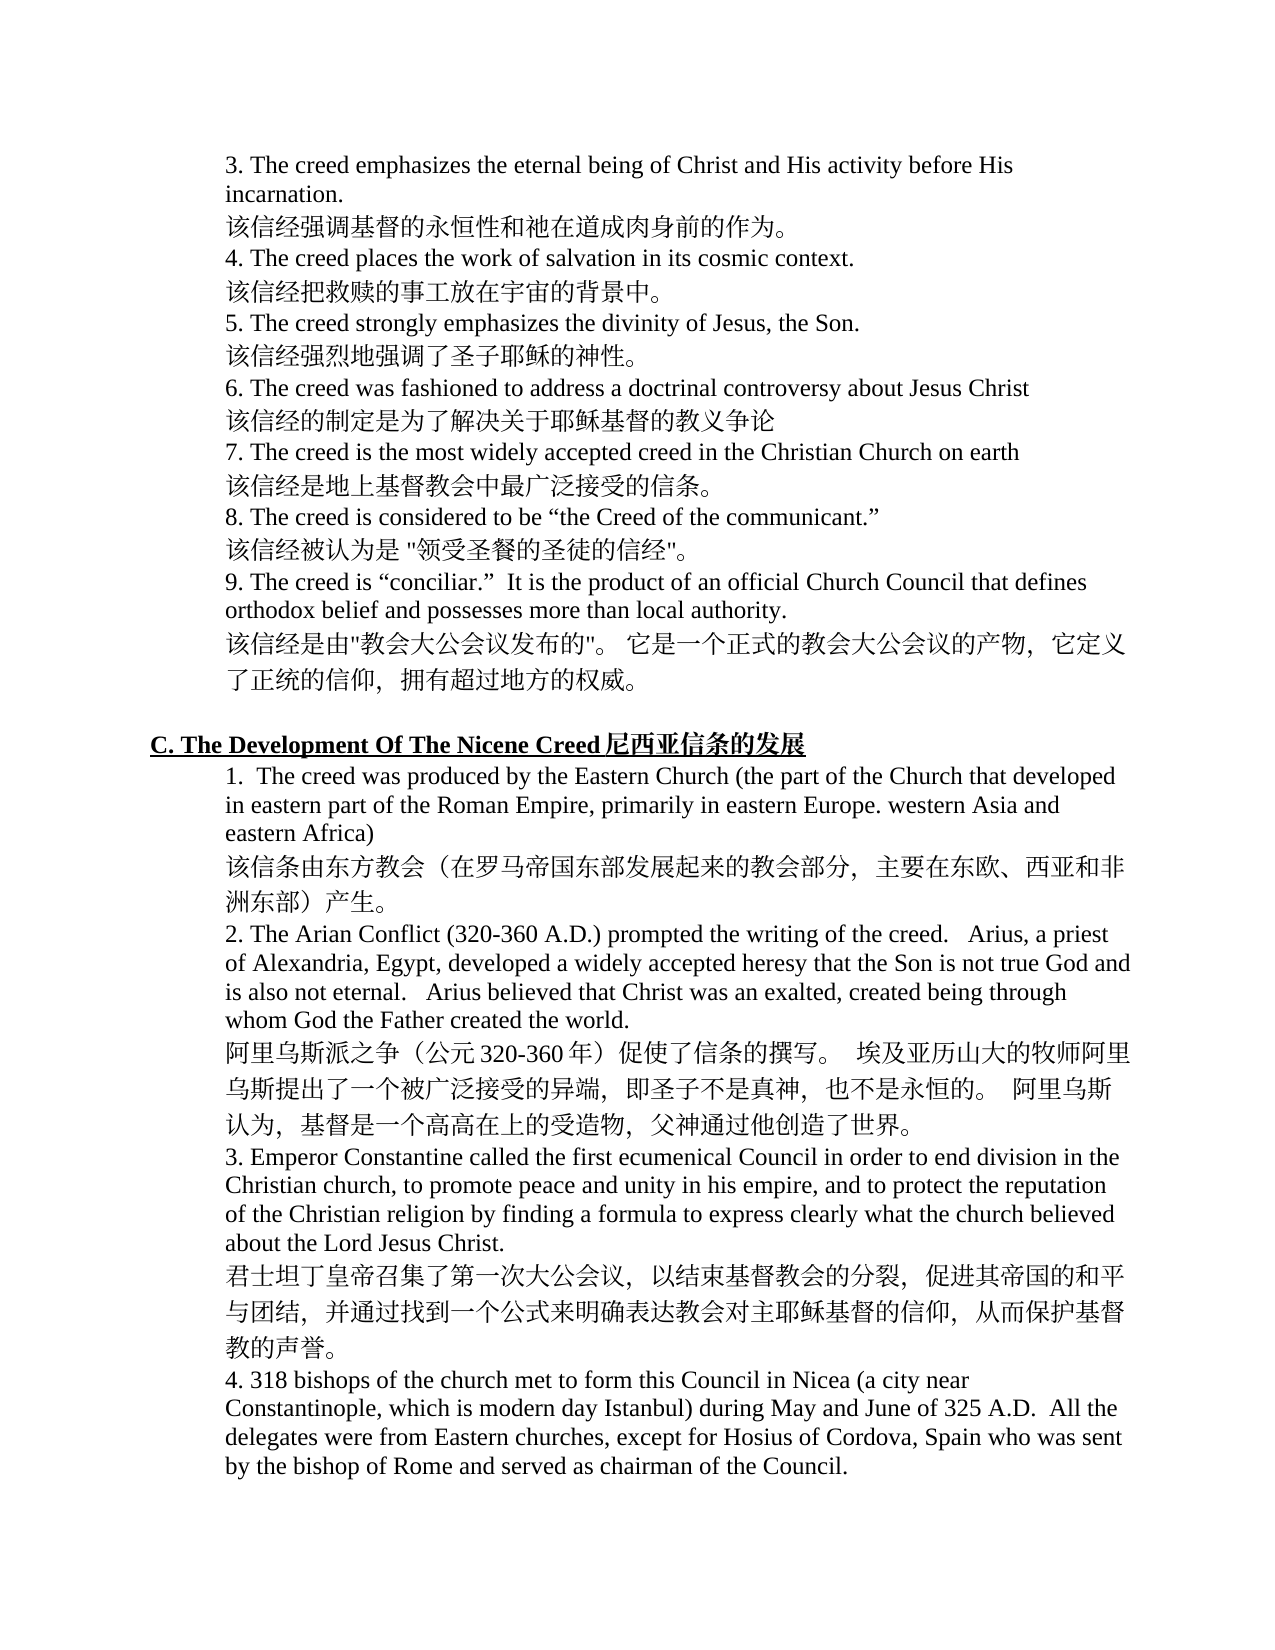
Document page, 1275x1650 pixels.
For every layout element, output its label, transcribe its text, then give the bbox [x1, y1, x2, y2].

text 7. The creed is the most widely accepted creed in the Christian Church on earth [225, 437, 1131, 466]
text 该信经强调基督的永恒性和祂在道成肉身前的作为。 [225, 207, 1131, 243]
text 该信经是由"教会大公会议发布的"。 它是一个正式的教会大公会议的产物，它定义了正统的信仰，拥有超过地方的权威。 [225, 624, 1131, 696]
text C. The Development Of The Nicene Creed尼西亚信条的发展 [150, 725, 1131, 761]
text 君士坦丁皇帝召集了第一次大公会议，以结束基督教会的分裂，促进其帝国的和平与团结，并通过找到一个公式来明确表达教会对主耶稣基督的信仰，从而保护基督教的声誉。 [225, 1257, 1131, 1365]
text 该信经的制定是为了解决关于耶稣基督的教义争论 [225, 402, 1131, 437]
text 阿里乌斯派之争（公元320-360年）促使了信条的撰写。 埃及亚历山大的牧师阿里乌斯提出了一个被广泛接受的异端，即圣子不是真神，也不是永恒的。 阿里乌斯认为，基督是一个高高在上的受造物，父神通过他创造了世界。 [225, 1034, 1131, 1142]
text 1. The creed was produced by the Eastern Church (the part of the Church that developed in eastern part of the Roman Empire, primarily in eastern Europe. western Asia and eastern Africa) [225, 761, 1131, 847]
text 该信经被认为是 "领受圣餐的圣徒的信经"。 [225, 531, 1131, 567]
text 3. Emperor Constantine called the first ecumenical Council in order to end division in the Christian church, to promote peace and unity in his empire, and to protect the reputation of the Christian religion by finding a formula to express clearly what the church believed about the Lord Jesus Christ. [225, 1142, 1131, 1257]
text 5. The creed strongly emphasizes the divinity of Jesus, the Son. [225, 308, 1131, 337]
text 该信经把救赎的事工放在宇宙的背景中。 [225, 272, 1131, 308]
text 2. The Arian Conflict (320-360 A.D.) prompted the writing of the creed. Arius, a priest of Alexandria, Egypt, developed a widely accepted heresy that the Son is not true God and is also not eternal. Arius believed that Christ was an exalted, created being through whom God the Father created the world. [225, 919, 1131, 1034]
text 该信经是地上基督教会中最广泛接受的信条。 [225, 466, 1131, 502]
text 4. 318 bishops of the church met to form this Council in Nicea (a city near Constantinople, which is modern day Istanbul) during May and June of 325 A.D. All the delegates were from Eastern churches, except for Hosius of Cordova, Spain who was sent by the bishop of Rome and served as chairman of the Council. [225, 1365, 1131, 1480]
text 6. The creed was fashioned to address a doctrinal controversy about Jesus Christ [225, 373, 1131, 402]
text 该信条由东方教会（在罗马帝国东部发展起来的教会部分，主要在东欧、西亚和非洲东部）产生。 [225, 847, 1131, 919]
text 3. The creed emphasizes the eternal being of Christ and His activity before His incarnation. [225, 150, 1131, 207]
text 8. The creed is considered to be “the Creed of the communicant.” [225, 502, 1131, 531]
text 4. The creed places the work of salvation in its cosmic context. [225, 243, 1131, 272]
text 9. The creed is “conciliar.” It is the product of an official Church Council that defines orthodox belief and possesses more than local authority. [225, 567, 1131, 624]
text 该信经强烈地强调了圣子耶稣的神性。 [225, 337, 1131, 373]
